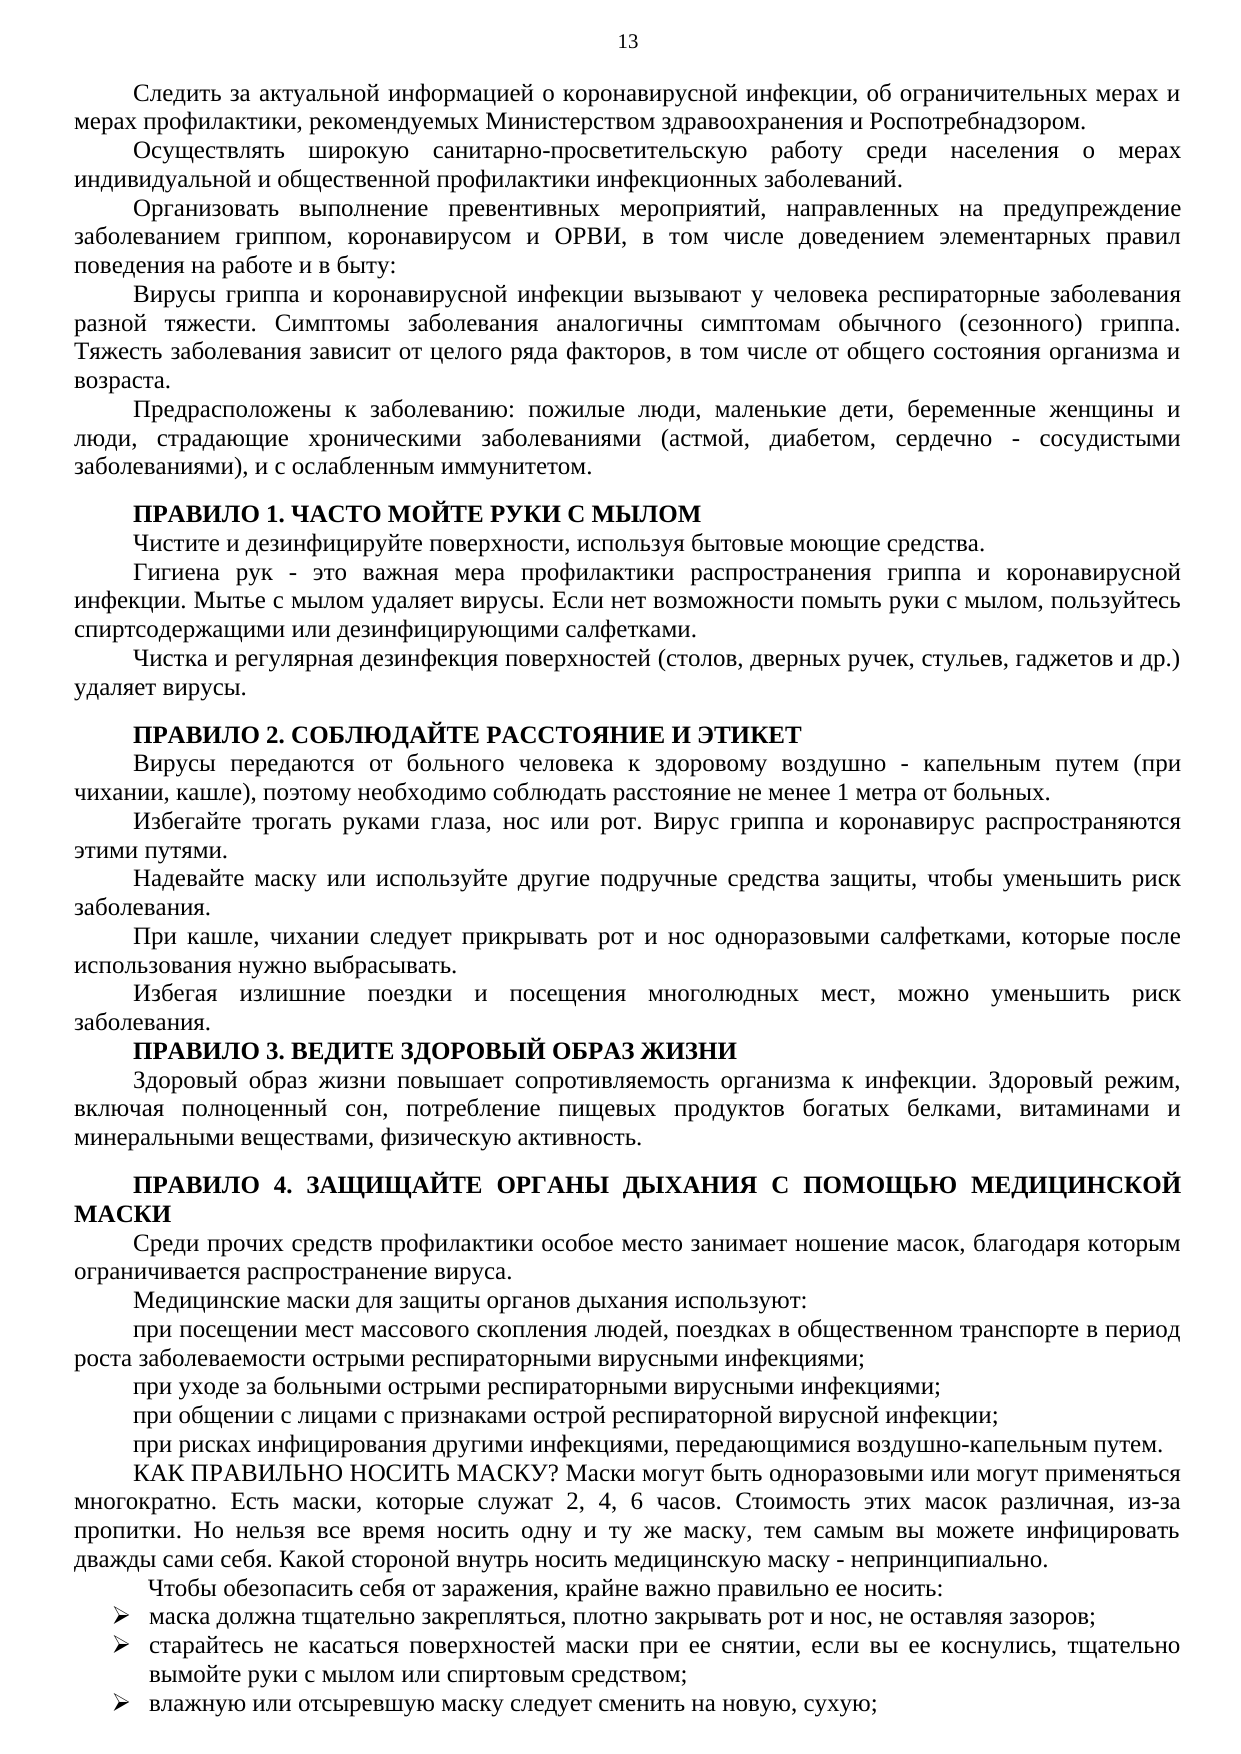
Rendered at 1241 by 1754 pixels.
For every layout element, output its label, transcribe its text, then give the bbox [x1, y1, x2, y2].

text ПРАВИЛО 3. ВЕДИТЕ ЗДОРОВЫЙ ОБРАЗ ЖИЗНИ [74, 1036, 1182, 1065]
text Вирусы передаются от больного человека к здоровому воздушно - капельным путем (при чихании, кашле), поэтому необходимо соблюдать расстояние не менее 1 метра от больных. [74, 748, 1182, 806]
text Избегая излишние поездки и посещения многолюдных мест, можно уменьшить риск заболевания. [74, 978, 1182, 1036]
text Гигиена рук - это важная мера профилактики распространения гриппа и коронавирусной инфекции. Мытье с мылом удаляет вирусы. Если нет возможности помыть руки с мылом, пользуйтесь спиртсодержащими или дезинфицирующими салфетками. [74, 557, 1182, 643]
text Избегайте трогать руками глаза, нос или рот. Вирус гриппа и коронавирус распространяются этими путями. [74, 806, 1182, 863]
text Здоровый образ жизни повышает сопротивляемость организма к инфекции. Здоровый режим, включая полноценный сон, потребление пищевых продуктов богатых белками, витаминами и минеральными веществами, физическую активность. [74, 1065, 1182, 1151]
text ПРАВИЛО 2. СОБЛЮДАЙТЕ РАССТОЯНИЕ И ЭТИКЕТ [74, 720, 1182, 748]
text при общении с лицами с признаками острой респираторной вирусной инфекции; [74, 1400, 1182, 1429]
text Следить за актуальной информацией о коронавирусной инфекции, об ограничительных мерах и мерах профилактики, рекомендуемых Министерством здравоохранения и Роспотребнадзором. [74, 78, 1182, 135]
text КАК ПРАВИЛЬНО НОСИТЬ МАСКУ? Маски могут быть одноразовыми или могут применяться многократно. Есть маски, которые служат 2, 4, 6 часов. Стоимость этих масок различная, из-за пропитки. Но нельзя все время носить одну и ту же маску, тем самым вы можете инфицировать дважды сами себя. Какой стороной внутрь носить медицинскую маску - непринципиально. [74, 1458, 1182, 1573]
text при рисках инфицирования другими инфекциями, передающимися воздушно-капельным путем. [74, 1429, 1182, 1458]
text Осуществлять широкую санитарно-просветительскую работу среди населения о мерах индивидуальной и общественной профилактики инфекционных заболеваний. [74, 135, 1182, 193]
text при уходе за больными острыми респираторными вирусными инфекциями; [74, 1371, 1182, 1400]
list старайтесь не касаться поверхностей маски при ее снятии, если вы ее коснулись, тщательно вымойте руки с мылом или спиртовым средством; [111, 1630, 1182, 1688]
text Чтобы обезопасить себя от заражения, крайне важно правильно ее носить: [74, 1573, 1182, 1601]
text Медицинские маски для защиты органов дыхания используют: [74, 1285, 1182, 1314]
list влажную или отсыревшую маску следует сменить на новую, сухую; [111, 1688, 1182, 1716]
text Чистите и дезинфицируйте поверхности, используя бытовые моющие средства. [74, 528, 1182, 557]
text Среди прочих средств профилактики особое место занимает ношение масок, благодаря которым ограничивается распространение вируса. [74, 1228, 1182, 1285]
text ПРАВИЛО 1. ЧАСТО МОЙТЕ РУКИ С МЫЛОМ [74, 499, 1182, 528]
text при посещении мест массового скопления людей, поездках в общественном транспорте в период роста заболеваемости острыми респираторными вирусными инфекциями; [74, 1314, 1182, 1371]
text Надевайте маску или используйте другие подручные средства защиты, чтобы уменьшить риск заболевания. [74, 863, 1182, 921]
text При кашле, чихании следует прикрывать рот и нос одноразовыми салфетками, которые после использования нужно выбрасывать. [74, 921, 1182, 978]
text ПРАВИЛО 4. ЗАЩИЩАЙТЕ ОРГАНЫ ДЫХАНИЯ С ПОМОЩЬЮ МЕДИЦИНСКОЙ МАСКИ [74, 1170, 1182, 1228]
text Вирусы гриппа и коронавирусной инфекции вызывают у человека респираторные заболевания разной тяжести. Симптомы заболевания аналогичны симптомам обычного (сезонного) гриппа. Тяжесть заболевания зависит от целого ряда факторов, в том числе от общего состояния организма и возраста. [74, 279, 1182, 394]
list маска должна тщательно закрепляться, плотно закрывать рот и нос, не оставляя зазоров; [111, 1601, 1182, 1630]
text Предрасположены к заболеванию: пожилые люди, маленькие дети, беременные женщины и люди, страдающие хроническими заболеваниями (астмой, диабетом, сердечно - сосудистыми заболеваниями), и с ослабленным иммунитетом. [74, 394, 1182, 480]
text Организовать выполнение превентивных мероприятий, направленных на предупреждение заболеванием гриппом, коронавирусом и ОРВИ, в том числе доведением элементарных правил поведения на работе и в быту: [74, 193, 1182, 279]
text Чистка и регулярная дезинфекция поверхностей (столов, дверных ручек, стульев, гаджетов и др.) удаляет вирусы. [74, 643, 1182, 701]
